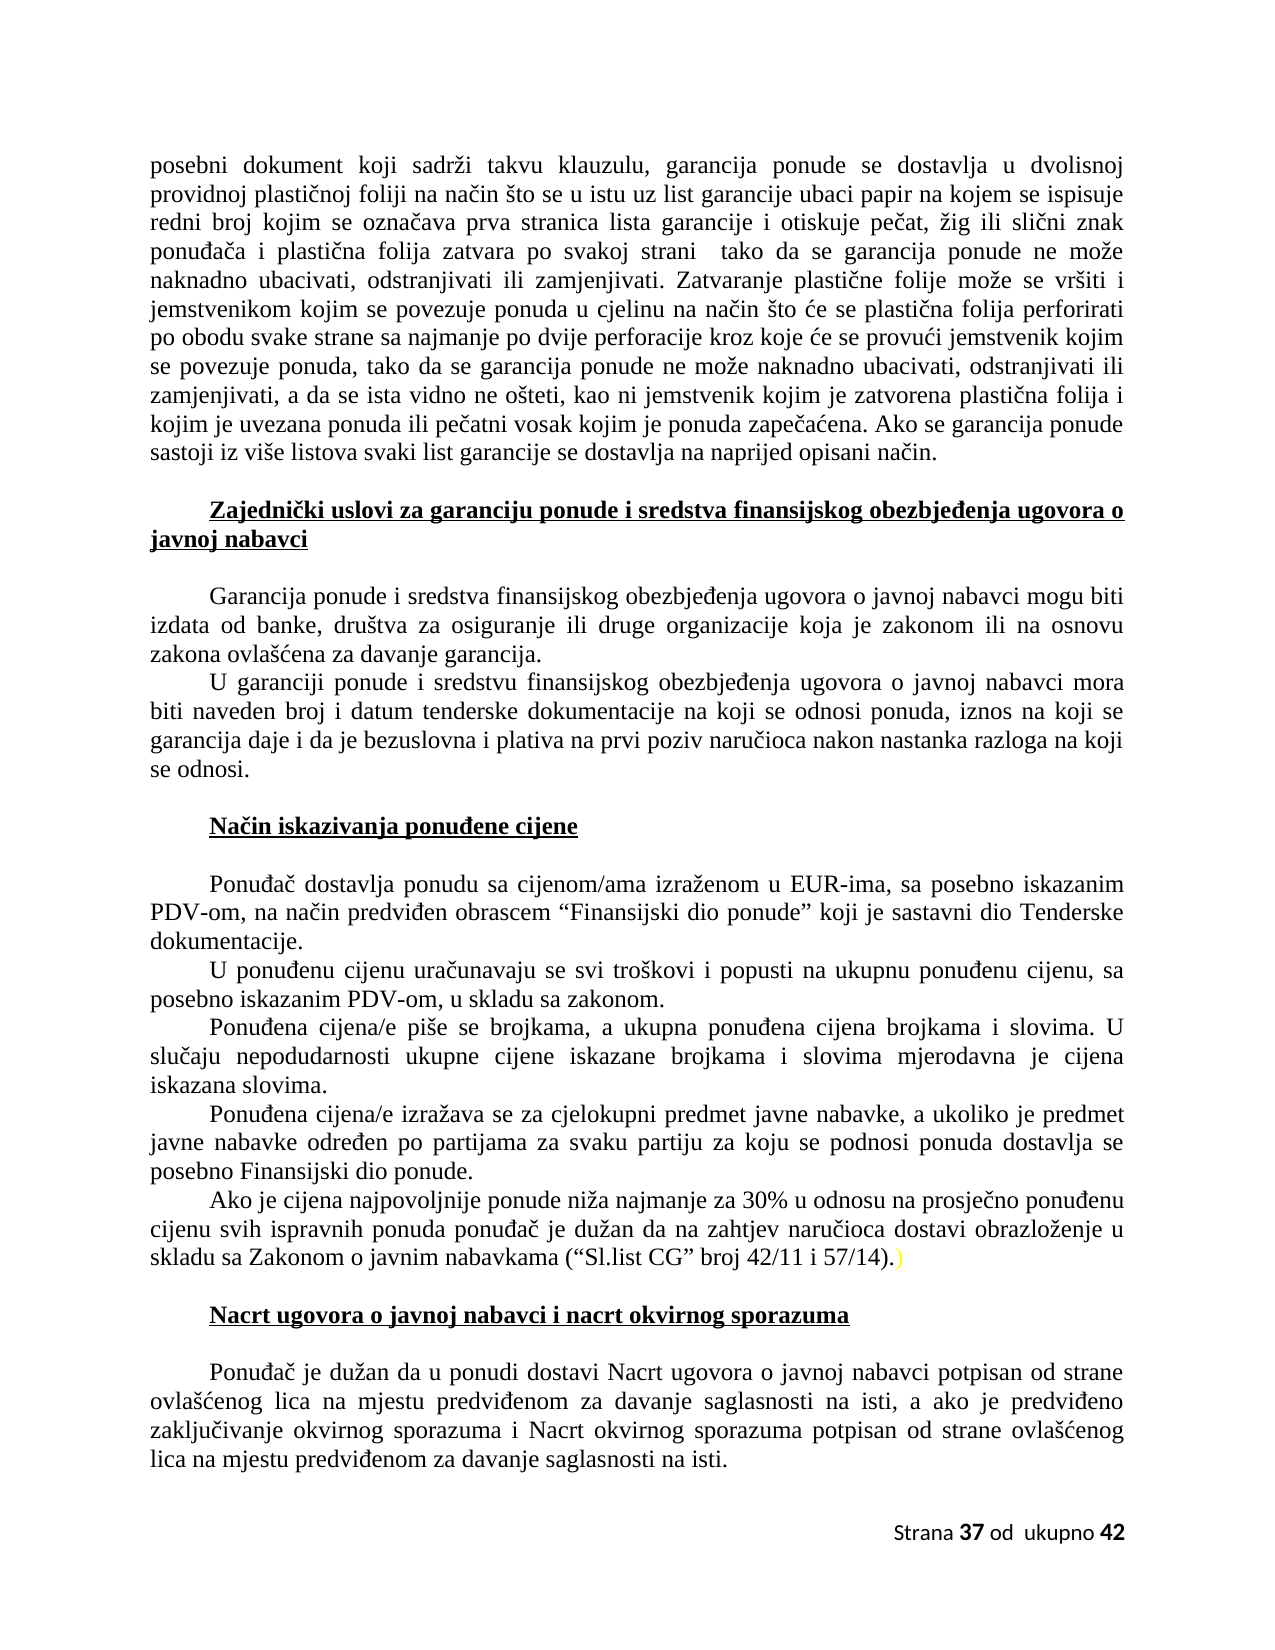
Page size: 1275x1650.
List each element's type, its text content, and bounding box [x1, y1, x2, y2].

text Garancija ponude i sredstva finansijskog obezbjeđenja ugovora o javnoj nabavci mogu biti izdata od banke, društva za osiguranje ili druge organizacije koja je zakonom ili na osnovu zakona ovlašćena za davanje garancija. [150, 581, 1125, 667]
text Ponuđena cijena/e piše se brojkama, a ukupna ponuđena cijena brojkama i slovima. U slučaju nepodudarnosti ukupne cijene iskazane brojkama i slovima mjerodavna je cijena iskazana slovima. [150, 1012, 1125, 1099]
text Zajednički uslovi za garanciju ponude i sredstva finansijskog obezbjeđenja ugovora o javnoj nabavci [150, 495, 1125, 552]
text Ponuđena cijena/e izražava se za cjelokupni predmet javne nabavke, a ukoliko je predmet javne nabavke određen po partijama za svaku partiju za koju se podnosi ponuda dostavlja se posebno Finansijski dio ponude. [150, 1099, 1125, 1185]
text Način iskazivanja ponuđene cijene [150, 811, 1125, 840]
text U garanciji ponude i sredstvu finansijskog obezbjeđenja ugovora o javnoj nabavci mora biti naveden broj i datum tenderske dokumentacije na koji se odnosi ponuda, iznos na koji se garancija daje i da je bezuslovna i plativa na prvi poziv naručioca nakon nastanka razloga na koji se odnosi. [150, 667, 1125, 782]
text U ponuđenu cijenu uračunavaju se svi troškovi i popusti na ukupnu ponuđenu cijenu, sa posebno iskazanim PDV-om, u skladu sa zakonom. [150, 955, 1125, 1012]
text Ponuđač dostavlja ponudu sa cijenom/ama izraženom u EUR-ima, sa posebno iskazanim PDV-om, na način predviđen obrascem “Finansijski dio ponude” koji je sastavni dio Tenderske dokumentacije. [150, 869, 1125, 955]
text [150, 150, 1125, 466]
text Nacrt ugovora o javnoj nabavci i nacrt okvirnog sporazuma [150, 1300, 1125, 1329]
text Ponuđač je dužan da u ponudi dostavi Nacrt ugovora o javnoj nabavci potpisan od strane ovlašćenog lica na mjestu predviđenom za davanje saglasnosti na isti, a ako je predviđeno zaključivanje okvirnog sporazuma i Nacrt okvirnog sporazuma potpisan od strane ovlašćenog lica na mjestu predviđenom za davanje saglasnosti na isti. [150, 1357, 1125, 1472]
text Ako je cijena najpovoljnije ponude niža najmanje za 30% u odnosu na prosječno ponuđenu cijenu svih ispravnih ponuda ponuđač je dužan da na zahtjev naručioca dostavi obrazloženje u skladu sa Zakonom o javnim nabavkama (“Sl.list CG” broj 42/11 i 57/14).) [150, 1185, 1125, 1271]
